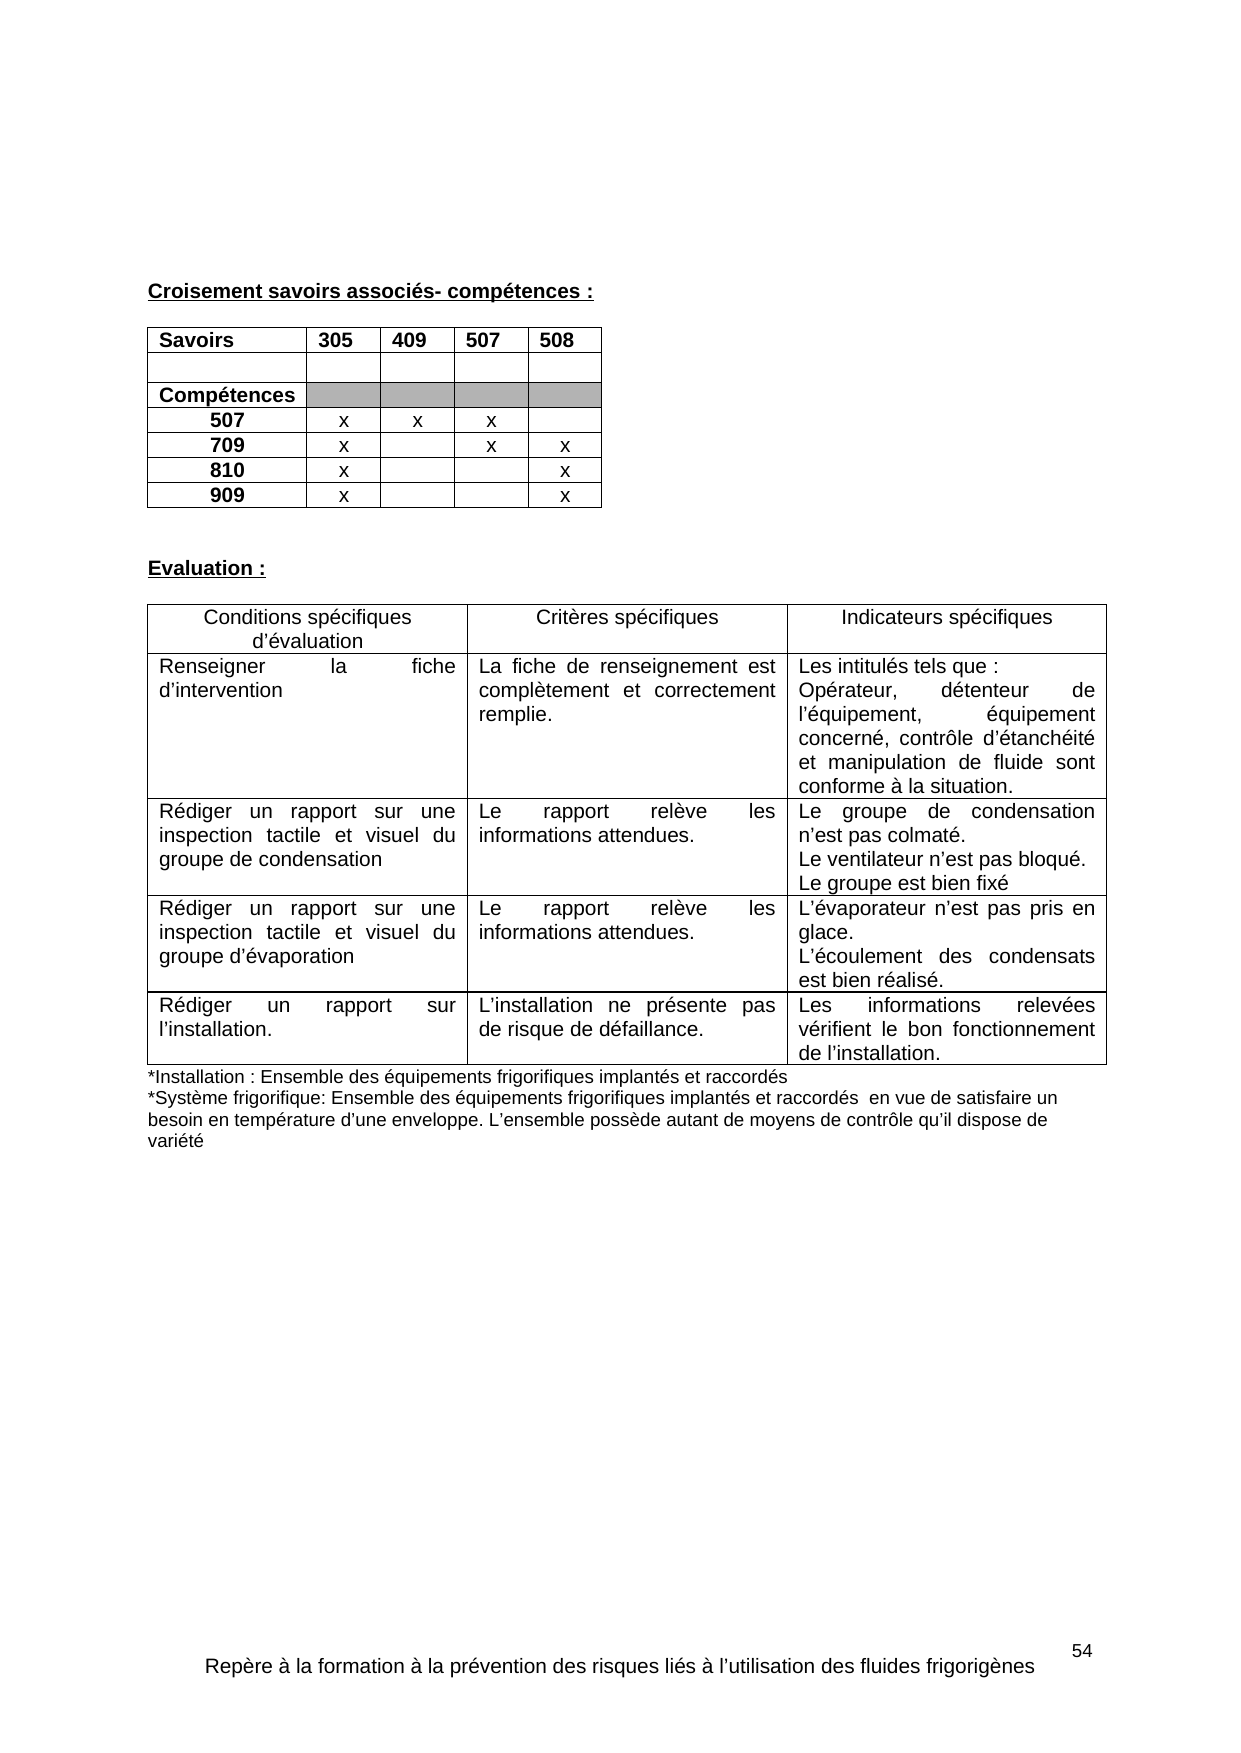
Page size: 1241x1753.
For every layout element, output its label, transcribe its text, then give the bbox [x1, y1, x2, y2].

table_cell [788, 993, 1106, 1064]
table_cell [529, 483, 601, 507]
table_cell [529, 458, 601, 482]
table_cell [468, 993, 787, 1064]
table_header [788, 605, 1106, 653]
table_cell [529, 353, 601, 382]
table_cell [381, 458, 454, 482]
text *Installation : Ensemble des équipements frigorifiques implantés et raccordés [148, 1065, 1093, 1087]
table_cell 507 [148, 408, 306, 432]
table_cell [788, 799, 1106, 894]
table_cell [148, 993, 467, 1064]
table_cell [381, 433, 454, 457]
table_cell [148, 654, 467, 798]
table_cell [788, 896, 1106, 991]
table_header 507 [455, 328, 528, 352]
table_header 409 [381, 328, 454, 352]
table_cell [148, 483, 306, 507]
table_cell x [529, 433, 601, 457]
table_cell 810 [148, 458, 306, 482]
table_cell [381, 353, 454, 382]
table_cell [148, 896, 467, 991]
table_cell x [381, 408, 454, 432]
table_cell [529, 408, 601, 432]
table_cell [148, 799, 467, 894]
table_cell [307, 383, 380, 407]
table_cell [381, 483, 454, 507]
table_cell x [307, 433, 380, 457]
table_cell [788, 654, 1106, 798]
text Evaluation : [148, 556, 1093, 580]
table_cell x [307, 458, 380, 482]
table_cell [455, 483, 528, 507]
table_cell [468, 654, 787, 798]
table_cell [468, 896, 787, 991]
table_cell 709 [148, 433, 306, 457]
table_cell [148, 353, 306, 382]
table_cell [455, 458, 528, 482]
table_cell x [455, 408, 528, 432]
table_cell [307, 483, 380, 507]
table_cell [529, 383, 601, 407]
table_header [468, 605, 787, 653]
table_cell x [455, 433, 528, 457]
table_cell [455, 383, 528, 407]
table_cell [307, 353, 380, 382]
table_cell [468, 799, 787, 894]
table_header 508 [529, 328, 601, 352]
table_header Savoirs [148, 328, 306, 352]
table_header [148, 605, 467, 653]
table_cell Compétences [148, 383, 306, 407]
table_cell [381, 383, 454, 407]
text *Système frigorifique: Ensemble des équipements frigorifiques implantés et raccordés en vue de satisfaire un besoin en température d’une enveloppe. L’ensemble possède autant de moyens de contrôle qu’il dispose de variété [148, 1087, 1093, 1152]
text Croisement savoirs associés- compétences : [148, 279, 1093, 303]
table_header 305 [307, 328, 380, 352]
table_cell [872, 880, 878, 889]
table_cell x [307, 408, 380, 432]
table_cell [455, 353, 528, 382]
